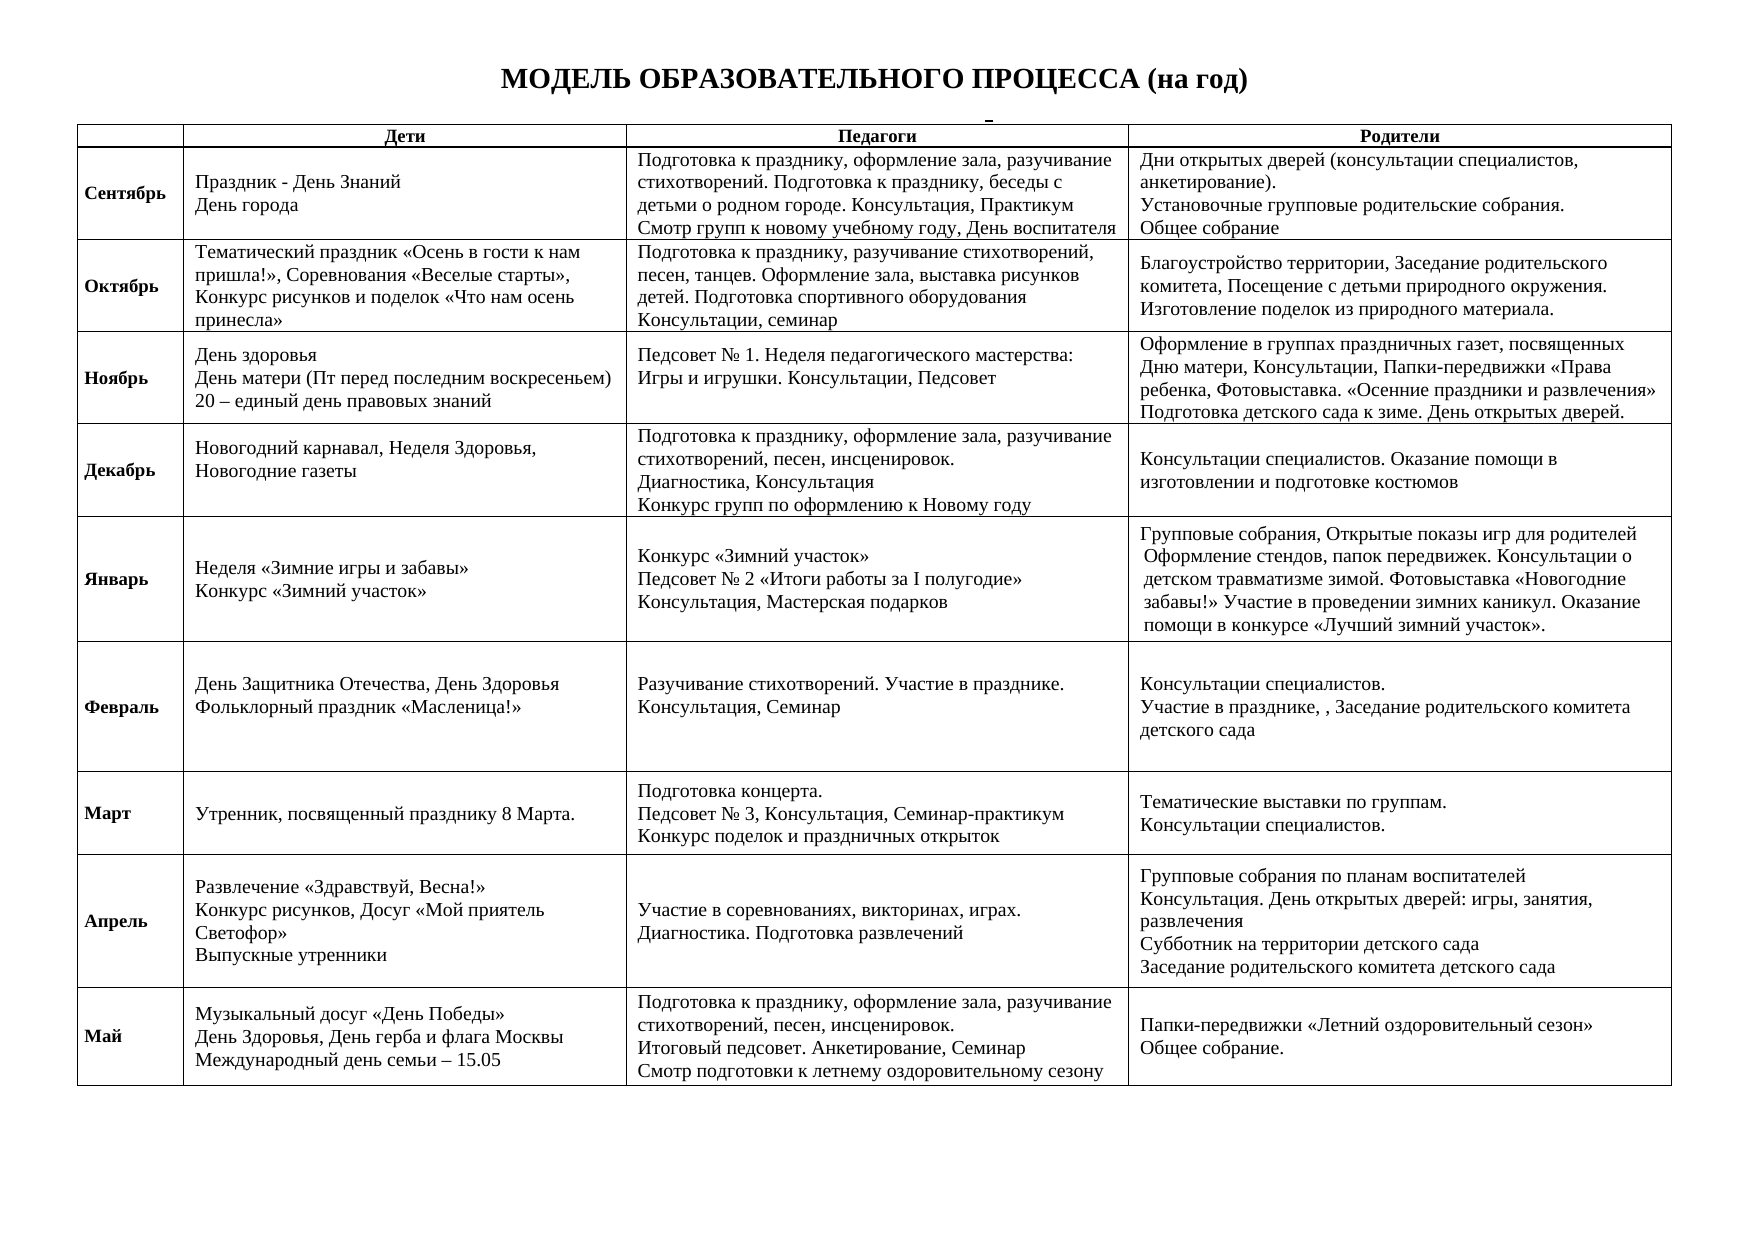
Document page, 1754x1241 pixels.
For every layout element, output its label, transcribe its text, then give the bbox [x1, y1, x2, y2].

table_cell Педсовет № 1. Неделя педагогического мастерства: Игры и игрушки. Консультации, Педсовет [627, 332, 1128, 423]
table_cell Подготовка к празднику, оформление зала, разучивание стихотворений, песен, инсценировок. Итоговый педсовет. Анкетирование, Семинар Смотр подготовки к летнему оздоровительному сезону [627, 988, 1128, 1084]
table_cell Январь [78, 517, 183, 641]
table_cell Новогодний карнавал, Неделя Здоровья, Новогодние газеты [184, 424, 626, 516]
table_header Педагоги [627, 125, 1128, 146]
table_cell Подготовка к празднику, разучивание стихотворений, песен, танцев. Оформление зала, выставка рисунков детей. Подготовка спортивного оборудования Консультации, семинар [627, 240, 1128, 331]
table_cell Тематические выставки по группам. Консультации специалистов. [1129, 772, 1671, 854]
table_cell Групповые собрания, Открытые показы игр для родителей Оформление стендов, папок передвижек. Консультации о детском травматизме зимой. Фотовыставка «Новогодние забавы!» Участие в проведении зимних каникул. Оказание помощи в конкурсе «Лучший зимний участок». [1129, 517, 1671, 641]
table_cell Подготовка к празднику, оформление зала, разучивание стихотворений, песен, инсценировок. Диагностика, Консультация Конкурс групп по оформлению к Новому году [627, 424, 1128, 516]
table_cell Утренник, посвященный празднику 8 Марта. [184, 772, 626, 854]
table_cell Благоустройство территории, Заседание родительского комитета, Посещение с детьми природного окружения. Изготовление поделок из природного материала. [1129, 240, 1671, 331]
table_cell Оформление в группах праздничных газет, посвященных Дню матери, Консультации, Папки-передвижки «Права ребенка, Фотовыставка. «Осенние праздники и развлечения» Подготовка детского сада к зиме. День открытых дверей. [1129, 332, 1671, 423]
table_header Родители [1129, 125, 1671, 146]
table_cell Конкурс «Зимний участок» Педсовет № 2 «Итоги работы за I полугодие» Консультация, Мастерская подарков [627, 517, 1128, 641]
table_cell Праздник - День Знаний День города [184, 148, 626, 239]
table_cell Музыкальный досуг «День Победы» День Здоровья, День герба и флага Москвы Международный день семьи – 15.05 [184, 988, 626, 1084]
table_cell Консультации специалистов. Оказание помощи в изготовлении и подготовке костюмов [1129, 424, 1671, 516]
table_cell Март [78, 772, 183, 854]
table_cell Групповые собрания по планам воспитателей Консультация. День открытых дверей: игры, занятия, развлечения Субботник на территории детского сада Заседание родительского комитета детского сада [1129, 855, 1671, 987]
table_cell Сентябрь [78, 148, 183, 239]
table_cell Консультации специалистов. Участие в празднике, , Заседание родительского комитета детского сада [1129, 642, 1671, 771]
table_cell Подготовка концерта. Педсовет № 3, Консультация, Семинар-практикум Конкурс поделок и праздничных открыток [627, 772, 1128, 854]
table_cell Участие в соревнованиях, викторинах, играх. Диагностика. Подготовка развлечений [627, 855, 1128, 987]
table_cell Развлечение «Здравствуй, Весна!» Конкурс рисунков, Досуг «Мой приятель Светофор» Выпускные утренники [184, 855, 626, 987]
table_cell Декабрь [78, 424, 183, 516]
table_cell Подготовка к празднику, оформление зала, разучивание стихотворений. Подготовка к празднику, беседы с детьми о родном городе. Консультация, Практикум Смотр групп к новому учебному году, День воспитателя [627, 148, 1128, 239]
table_cell Неделя «Зимние игры и забавы» Конкурс «Зимний участок» [184, 517, 626, 641]
text МОДЕЛЬ ОБРАЗОВАТЕЛЬНОГО ПРОЦЕССА (на год) [53, 62, 1696, 95]
table_cell Октябрь [78, 240, 183, 331]
table_cell Ноябрь [78, 332, 183, 423]
table_cell Апрель [78, 855, 183, 987]
table_cell День Защитника Отечества, День Здоровья Фольклорный праздник «Масленица!» [184, 642, 626, 771]
table_cell День здоровья День матери (Пт перед последним воскресеньем) 20 – единый день правовых знаний [184, 332, 626, 423]
table_cell Дни открытых дверей (консультации специалистов, анкетирование). Установочные групповые родительские собрания. Общее собрание [1129, 148, 1671, 239]
table_header Дети [184, 125, 626, 146]
table_cell Разучивание стихотворений. Участие в празднике. Консультация, Семинар [627, 642, 1128, 771]
table_cell Папки-передвижки «Летний оздоровительный сезон» Общее собрание. [1129, 988, 1671, 1084]
table_header [78, 125, 183, 146]
table_cell Май [78, 988, 183, 1084]
table_cell Тематический праздник «Осень в гости к нам пришла!», Соревнования «Веселые старты», Конкурс рисунков и поделок «Что нам осень принесла» [184, 240, 626, 331]
table_cell Февраль [78, 642, 183, 771]
